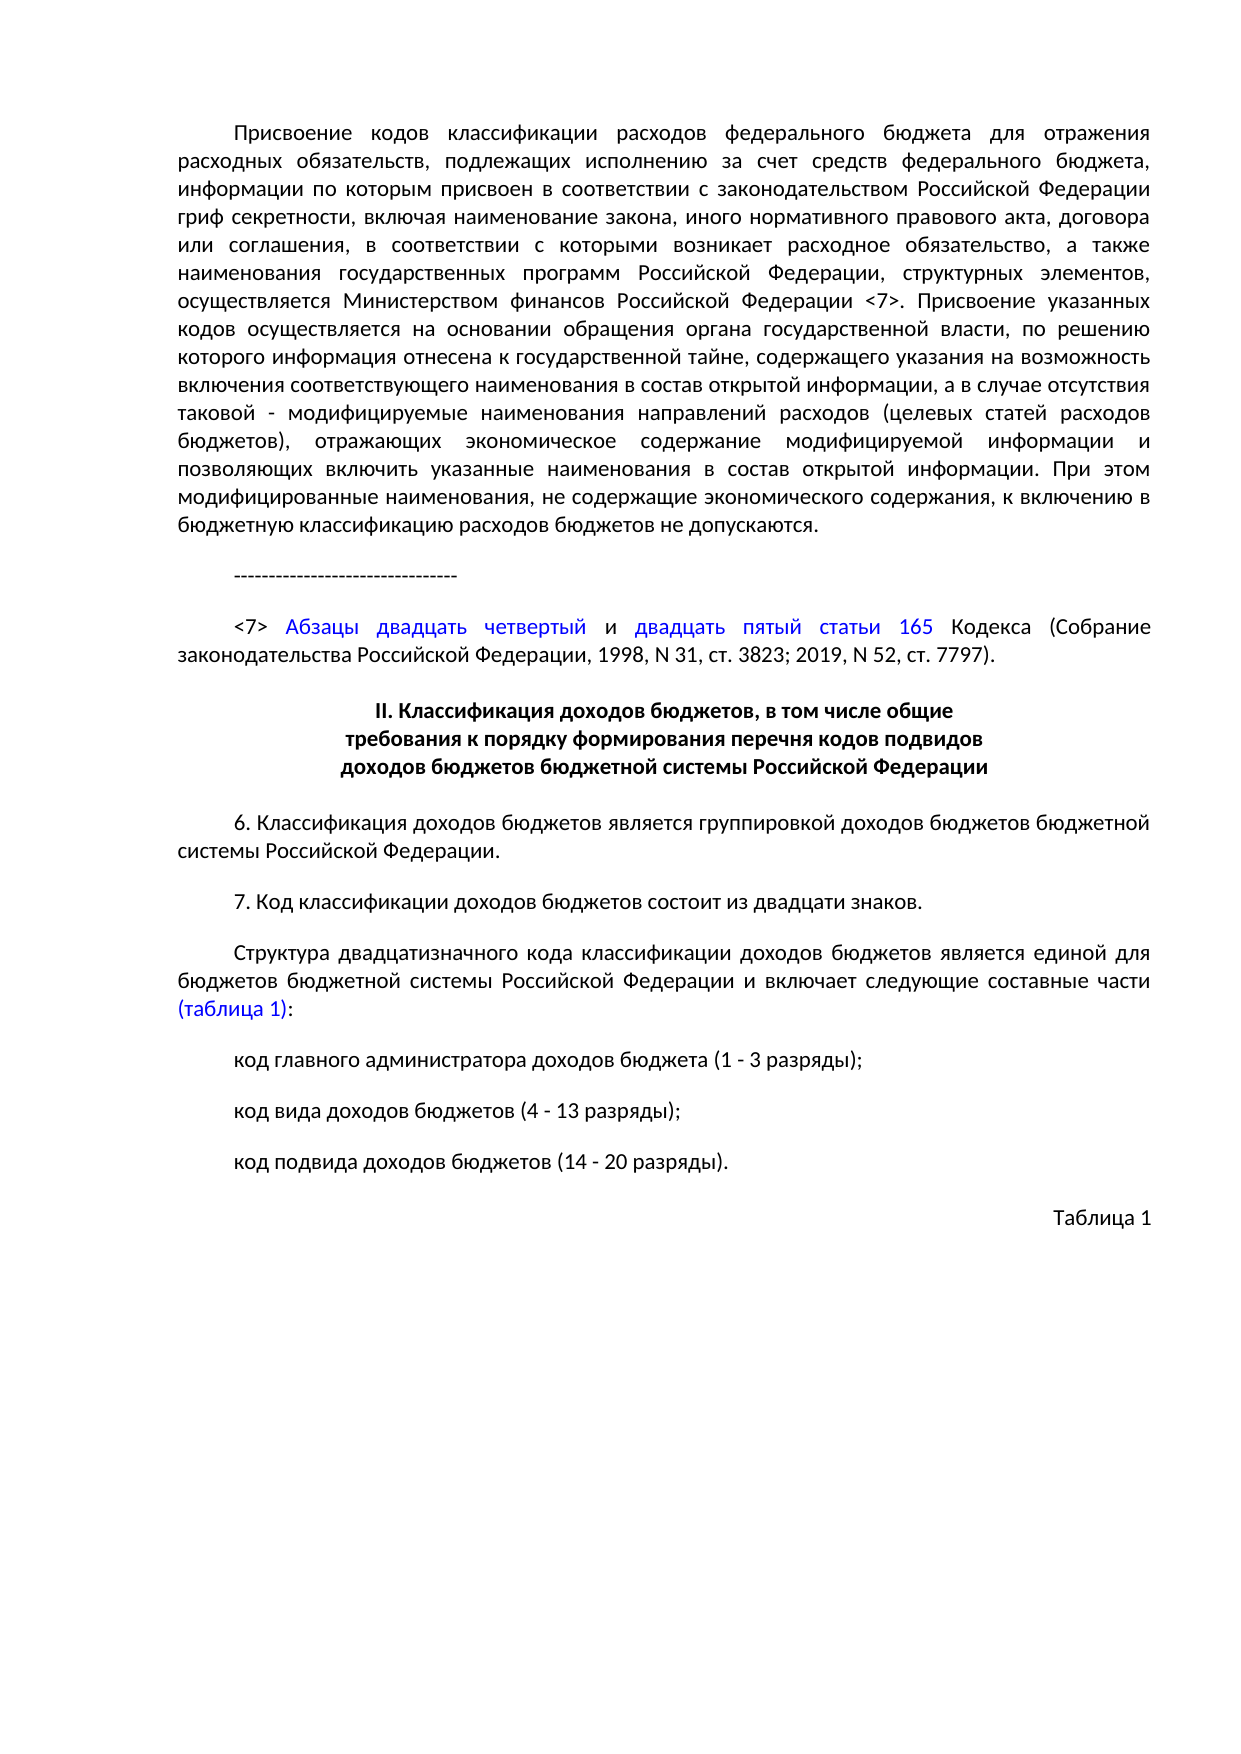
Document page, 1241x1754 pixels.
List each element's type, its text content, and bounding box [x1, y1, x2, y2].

text Таблица 1 [177, 1203, 1152, 1231]
text Присвоение кодов классификации расходов федерального бюджета для отражения расходных обязательств, подлежащих исполнению за счет средств федерального бюджета, информации по которым присвоен в соответствии с законодательством Российской Федерации гриф секретности, включая наименование закона, иного нормативного правового акта, договора или соглашения, в соответствии с которыми возникает расходное обязательство, а также наименования государственных программ Российской Федерации, структурных элементов, осуществляется Министерством финансов Российской Федерации <7>. Присвоение указанных кодов осуществляется на основании обращения органа государственной власти, по решению которого информация отнесена к государственной тайне, содержащего указания на возможность включения соответствующего наименования в состав открытой информации, а в случае отсутствия таковой - модифицируемые наименования направлений расходов (целевых статей расходов бюджетов), отражающих экономическое содержание модифицируемой информации и позволяющих включить указанные наименования в состав открытой информации. При этом модифицированные наименования, не содержащие экономического содержания, к включению в бюджетную классификацию расходов бюджетов не допускаются. [177, 118, 1152, 538]
text <7> Абзацы двадцать четвертый и двадцать пятый статьи 165 Кодекса (Собрание законодательства Российской Федерации, 1998, N 31, ст. 3823; 2019, N 52, ст. 7797). [177, 612, 1152, 668]
text -------------------------------- [177, 561, 1152, 589]
text Структура двадцатизначного кода классификации доходов бюджетов является единой для бюджетов бюджетной системы Российской Федерации и включает следующие составные части (таблица 1): [177, 938, 1152, 1022]
text 6. Классификация доходов бюджетов является группировкой доходов бюджетов бюджетной системы Российской Федерации. [177, 808, 1152, 864]
text код подвида доходов бюджетов (14 - 20 разряды). [177, 1147, 1152, 1175]
text 7. Код классификации доходов бюджетов состоит из двадцати знаков. [177, 887, 1152, 915]
text код главного администратора доходов бюджета (1 - 3 разряды); [177, 1045, 1152, 1073]
title требования к порядку формирования перечня кодов подвидов [177, 724, 1152, 752]
title II. Классификация доходов бюджетов, в том числе общие [177, 696, 1152, 724]
title доходов бюджетов бюджетной системы Российской Федерации [177, 752, 1152, 780]
text код вида доходов бюджетов (4 - 13 разряды); [177, 1096, 1152, 1124]
